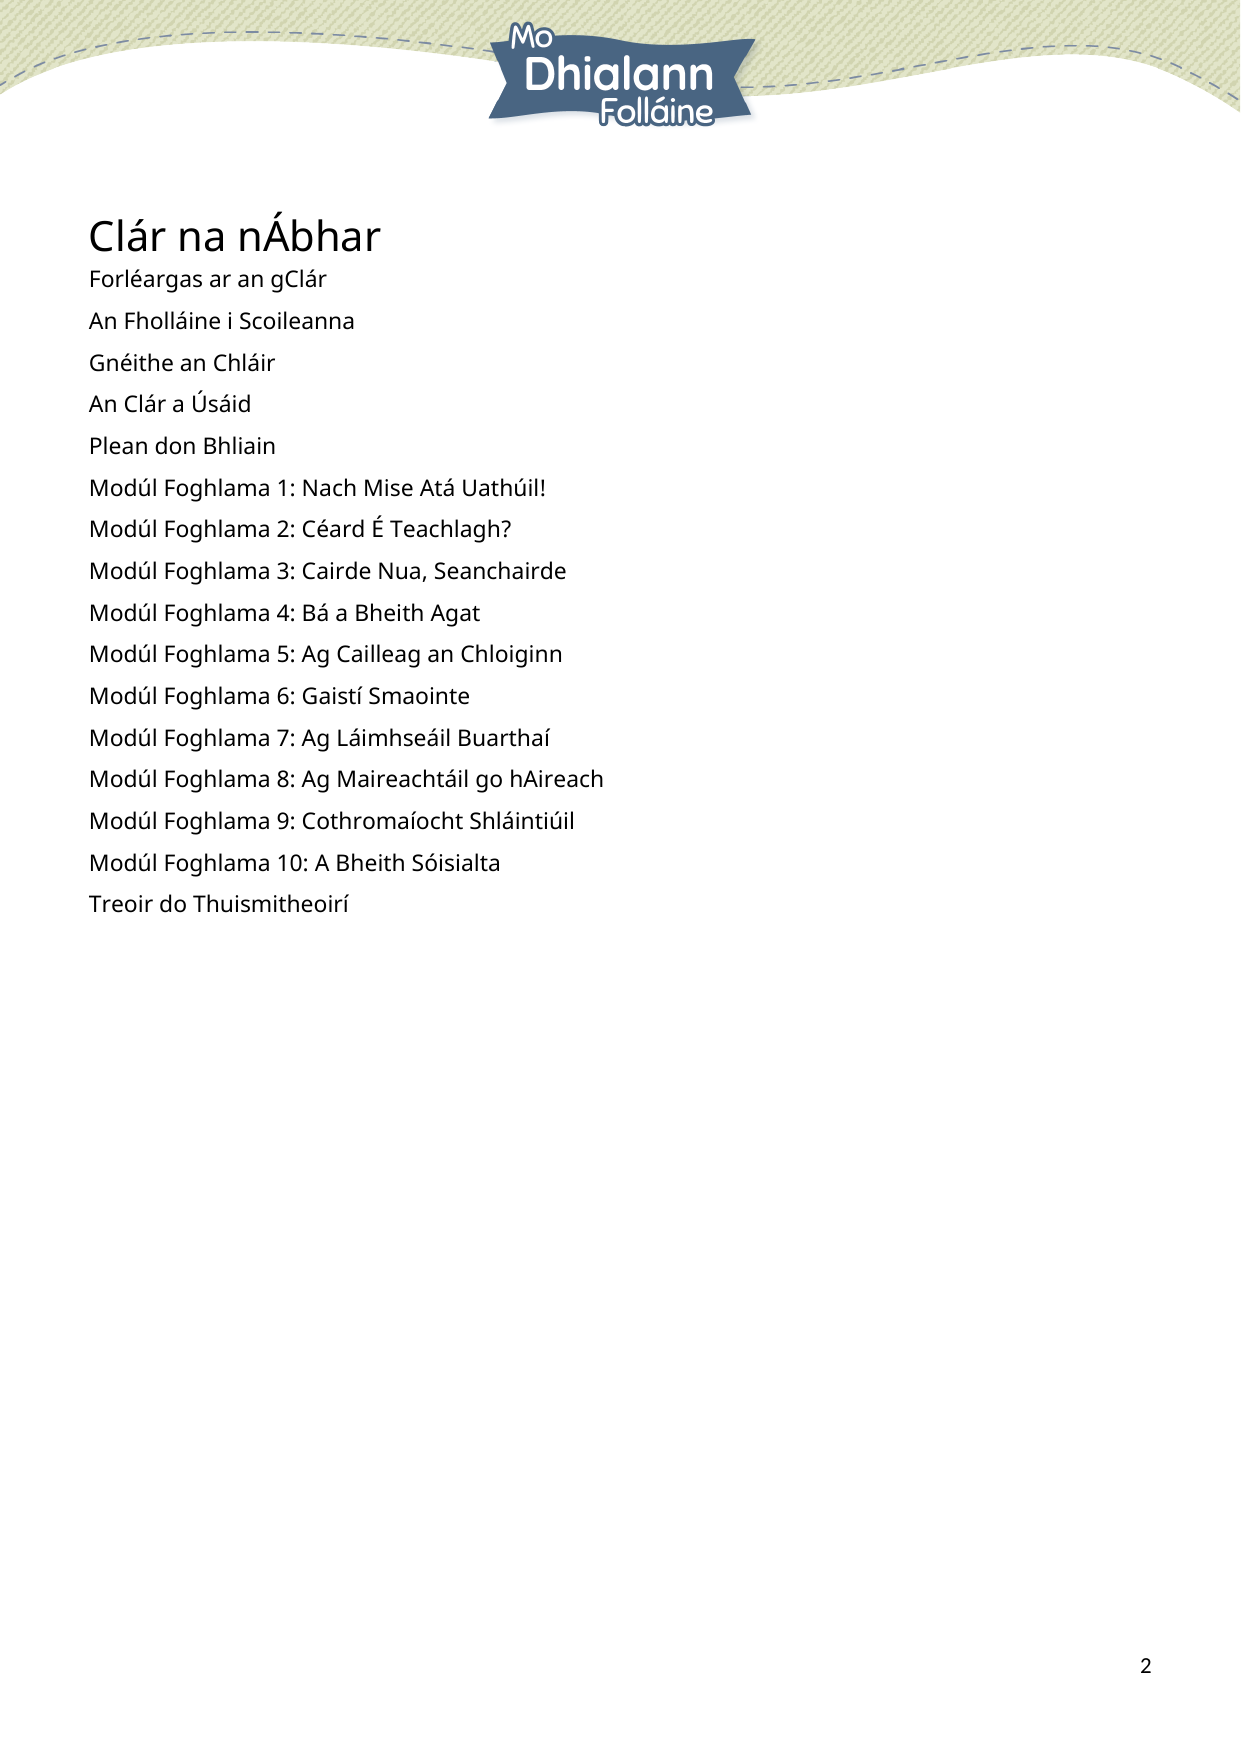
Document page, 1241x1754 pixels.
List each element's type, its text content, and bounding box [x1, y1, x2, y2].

text Clár na nÁbhar [89, 207, 1152, 263]
text Modúl Foghlama 9: Cothromaíocht Shláintiúil XX [89, 805, 1152, 836]
text Modúl Foghlama 8: Ag Maireachtáil go hAireach XX [89, 763, 1152, 794]
picture [0, 0, 1241, 138]
text Gnéithe an Chláir 5 [89, 347, 1152, 378]
text Modúl Foghlama 7: Ag Láimhseáil Buarthaí XX [89, 722, 1152, 753]
text Modúl Foghlama 5: Ag Cailleag an Chloiginn 16 [89, 638, 1152, 669]
text Modúl Foghlama 10: A Bheith Sóisialta XX [89, 847, 1152, 878]
text Modúl Foghlama 6: Gaistí Smaointe XX [89, 680, 1152, 711]
text Plean don Bhliain 9 [89, 430, 1152, 461]
text An Fholláine i Scoileanna 3 [89, 305, 1152, 336]
text An Clár a Úsáid 6 [89, 388, 1152, 419]
text Modúl Foghlama 4: Bá a Bheith Agat XX [89, 597, 1152, 628]
text Modúl Foghlama 2: Céard É Teachlagh? 15 [89, 513, 1152, 544]
text Treoir do Thuismitheoirí XX [89, 888, 1152, 919]
text Forléargas ar an gClár 3 [89, 263, 1152, 294]
text Modúl Foghlama 3: Cairde Nua, Seanchairde XX [89, 555, 1152, 586]
text Modúl Foghlama 1: Nach Mise Atá Uathúil! 10 [89, 472, 1152, 503]
